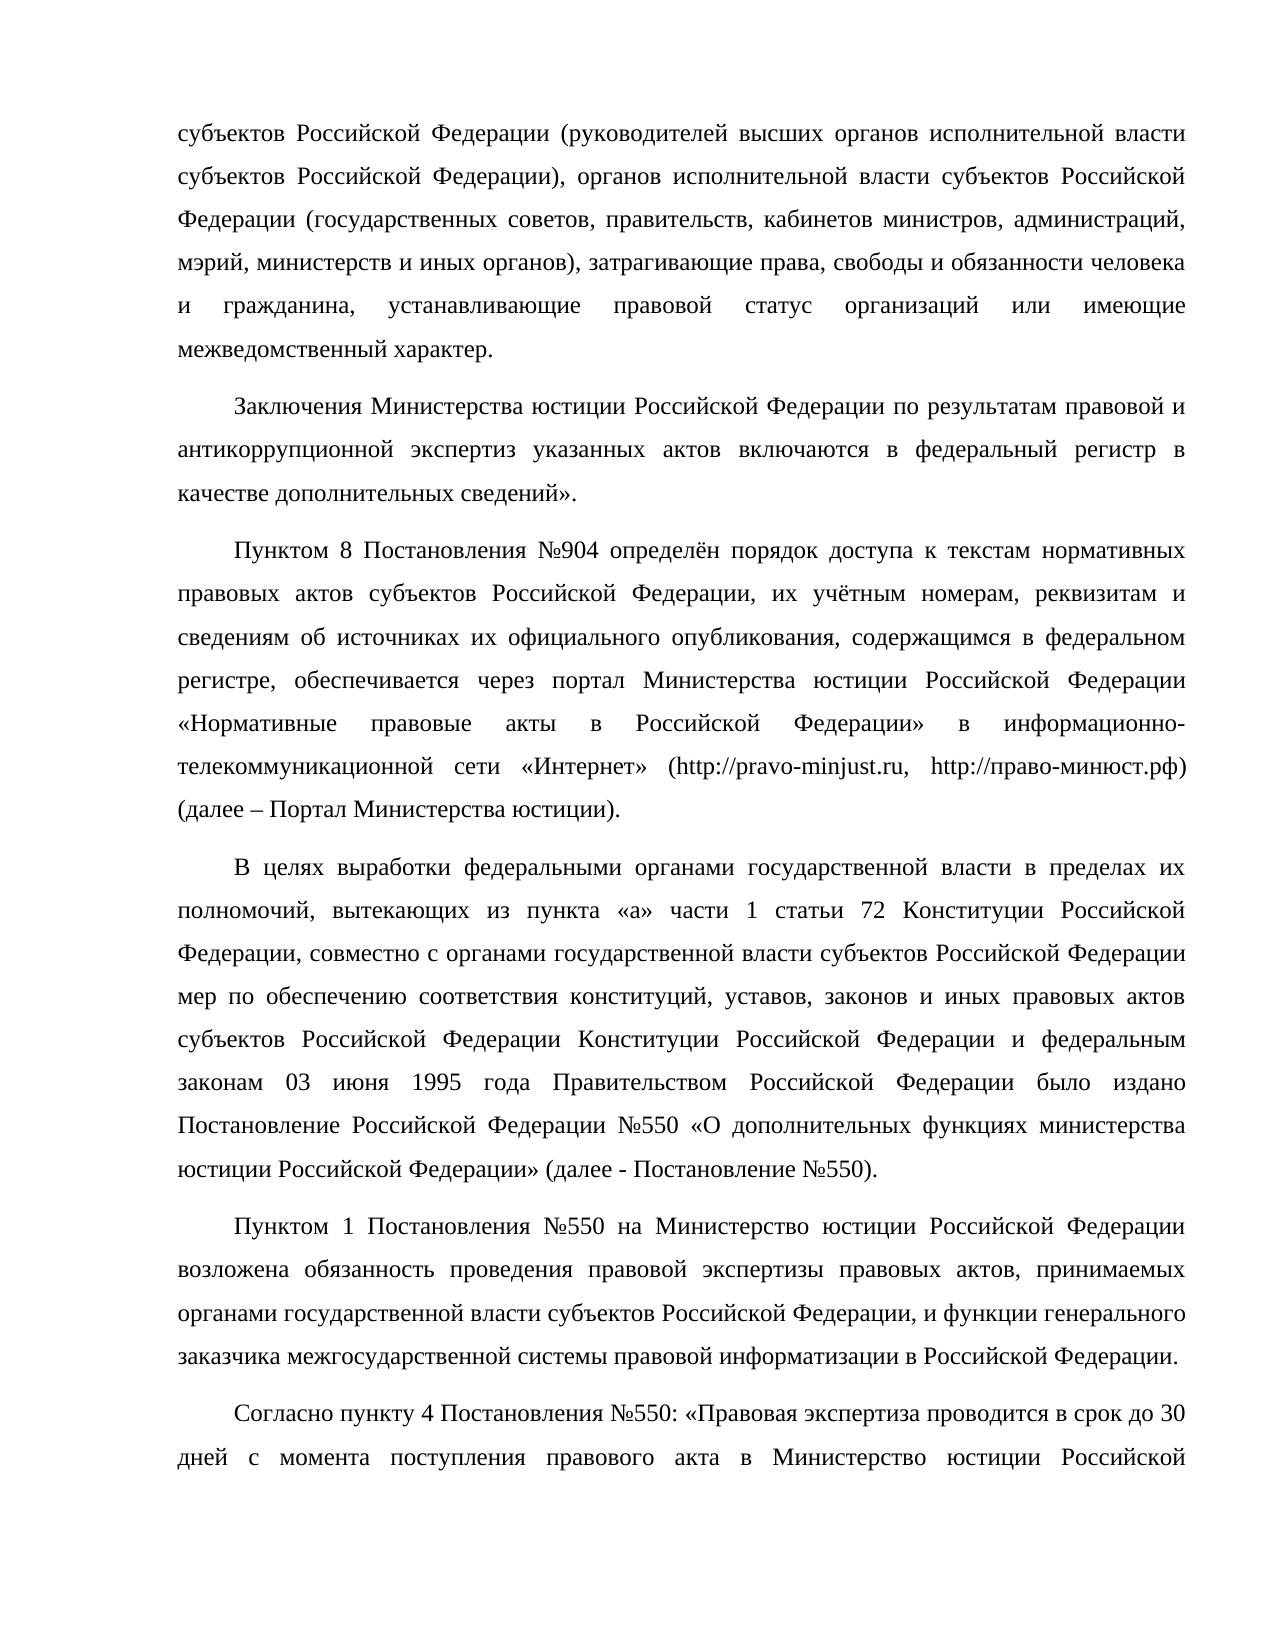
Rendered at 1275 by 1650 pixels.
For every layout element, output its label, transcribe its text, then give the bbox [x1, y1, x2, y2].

text Пунктом 8 Постановления №904 определён порядок доступа к текстам нормативных правовых актов субъектов Российской Федерации, их учётным номерам, реквизитам и сведениям об источниках их официального опубликования, содержащимся в федеральном регистре, обеспечивается через портал Министерства юстиции Российской Федерации «Нормативные правовые акты в Российской Федерации» в информационно-телекоммуникационной сети «Интернет» (http://pravo-minjust.ru, http://право-минюст.рф) (далее – Портал Министерства юстиции). [177, 535, 1186, 823]
text Заключения Министерства юстиции Российской Федерации по результатам правовой и антикоррупционной экспертиз указанных актов включаются в федеральный регистр в качестве дополнительных сведений». [177, 391, 1186, 506]
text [177, 118, 1186, 362]
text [177, 1398, 1186, 1470]
text В целях выработки федеральными органами государственной власти в пределах их полномочий, вытекающих из пункта «а» части 1 статьи 72 Конституции Российской Федерации, совместно с органами государственной власти субъектов Российской Федерации мер по обеспечению соответствия конституций, уставов, законов и иных правовых актов субъектов Российской Федерации Конституции Российской Федерации и федеральным законам 03 июня 1995 года Правительством Российской Федерации было издано Постановление Российской Федерации №550 «О дополнительных функциях министерства юстиции Российской Федерации» (далее - Постановление №550). [177, 852, 1186, 1182]
text Пунктом 1 Постановления №550 на Министерство юстиции Российской Федерации возложена обязанность проведения правовой экспертизы правовых актов, принимаемых органами государственной власти субъектов Российской Федерации, и функции генерального заказчика межгосударственной системы правовой информатизации в Российской Федерации. [177, 1211, 1186, 1369]
